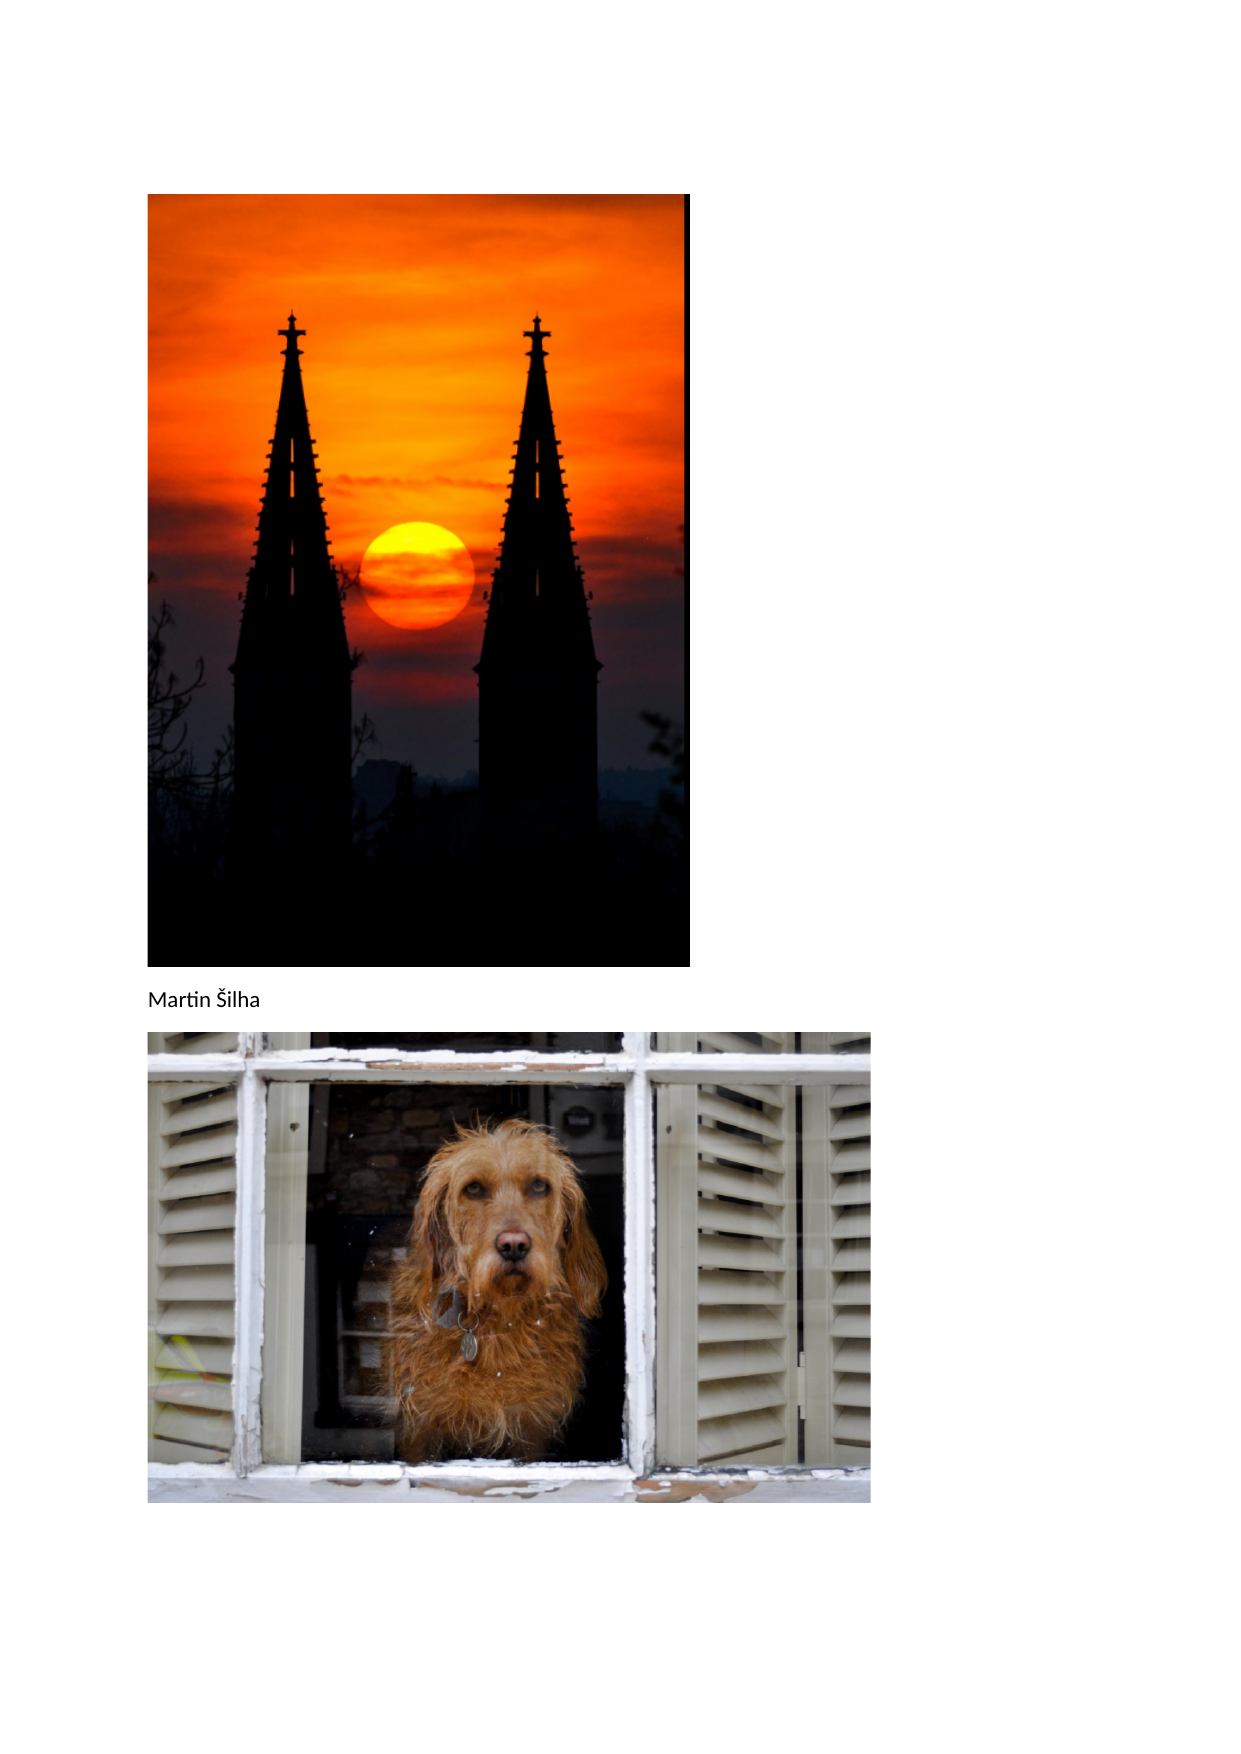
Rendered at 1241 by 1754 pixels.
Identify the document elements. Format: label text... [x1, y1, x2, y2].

text Martin Šilha [148, 986, 1093, 1014]
